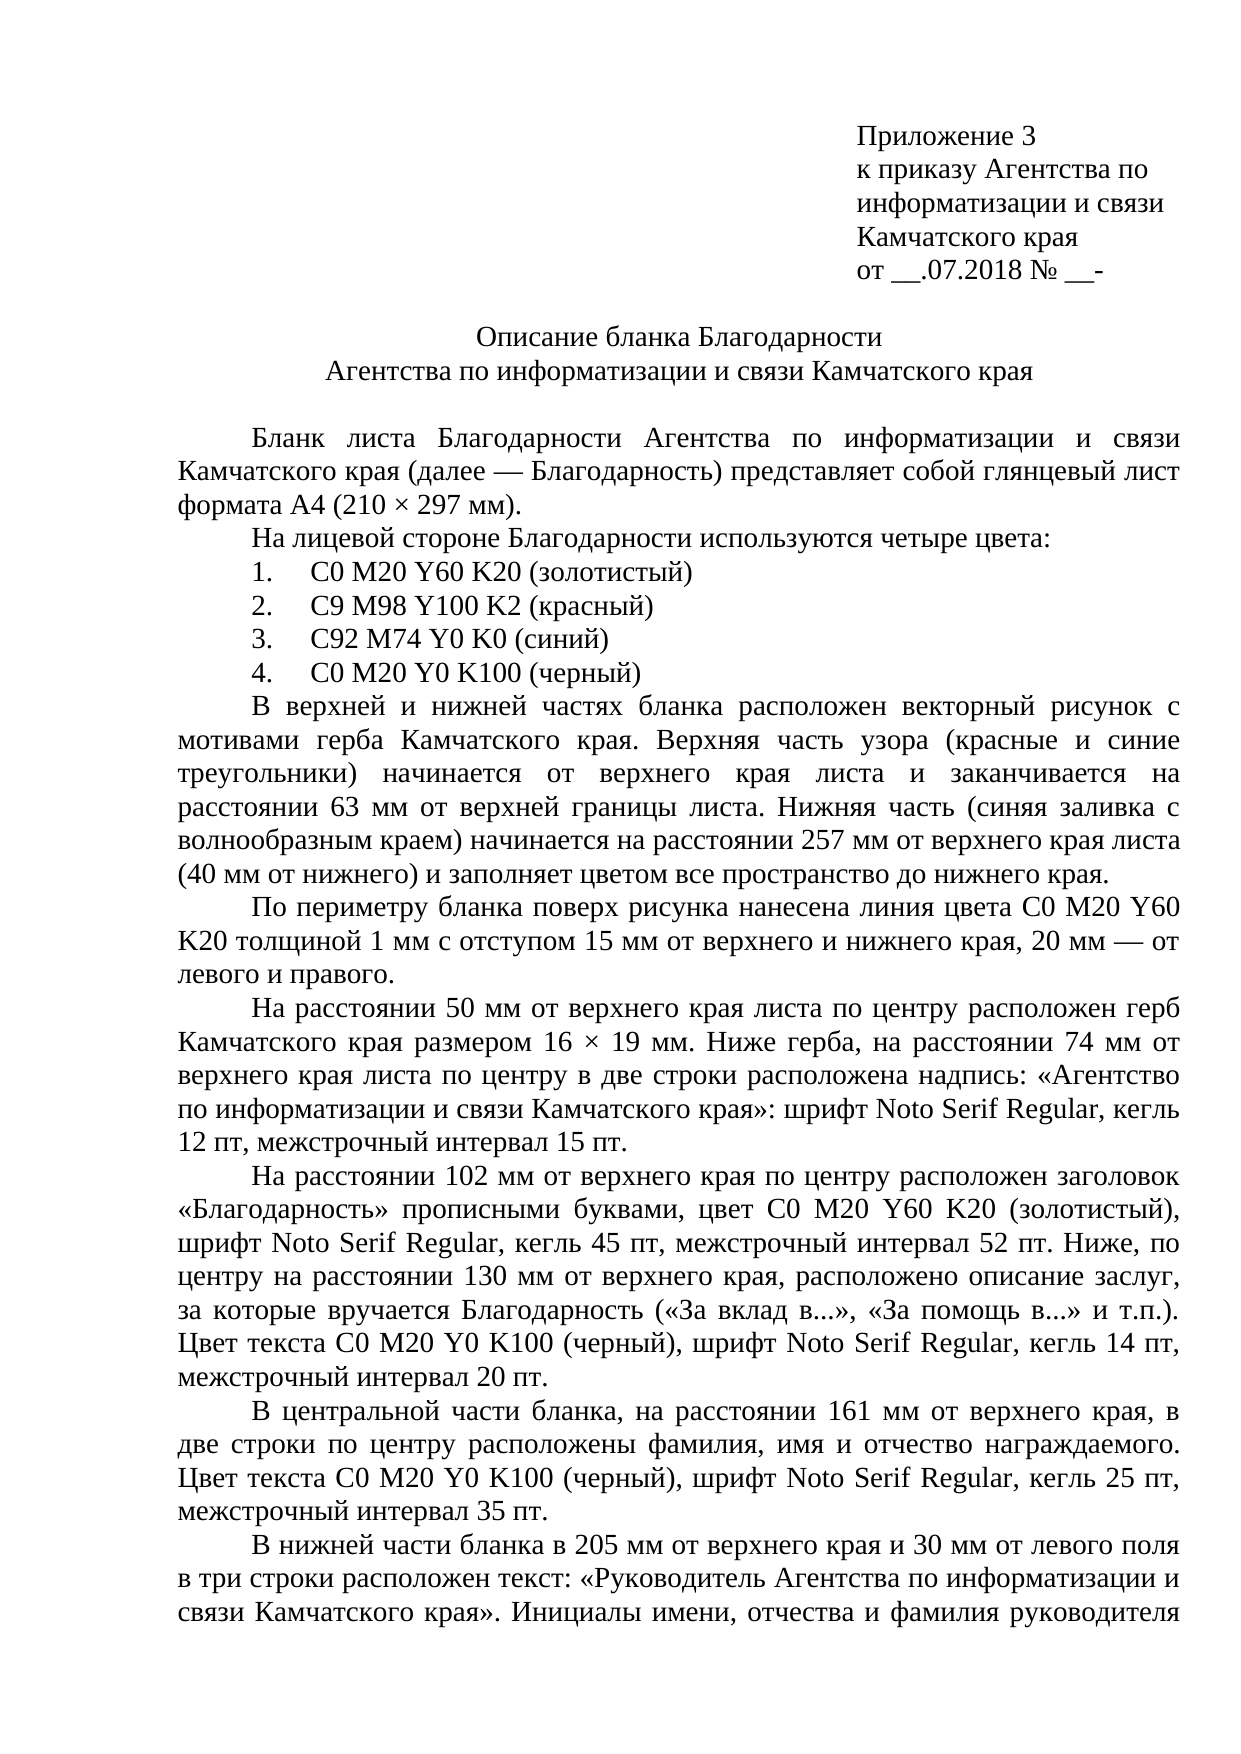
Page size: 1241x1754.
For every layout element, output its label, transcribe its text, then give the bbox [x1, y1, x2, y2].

text В верхней и нижней частях бланка расположен векторный рисунок с мотивами герба Камчатского края. Верхняя часть узора (красные и синие треугольники) начинается от верхнего края листа и заканчивается на расстоянии 63 мм от верхней границы листа. Нижняя часть (синяя заливка с волнообразным краем) начинается на расстоянии 257 мм от верхнего края листа (40 мм от нижнего) и заполняет цветом все пространство до нижнего края. [177, 688, 1181, 889]
text 2. C9 M98 Y100 K2 (красный) [177, 588, 1181, 621]
text к приказу Агентства по информатизации и связи Камчатского края от __.07.2018 № __- [856, 152, 1181, 286]
text 3. C92 M74 Y0 K0 (синий) [177, 621, 1181, 655]
text На расстоянии 102 мм от верхнего края по центру расположен заголовок «Благодарность» прописными буквами, цвет C0 M20 Y60 K20 (золотистый), шрифт Noto Serif Regular, кегль 45 пт, межстрочный интервал 52 пт. Ниже, по центру на расстоянии 130 мм от верхнего края, расположено описание заслуг, за которые вручается Благодарность («За вклад в...», «За помощь в...» и т.п.). Цвет текста C0 M20 Y0 K100 (черный), шрифт Noto Serif Regular, кегль 14 пт, межстрочный интервал 20 пт. [177, 1158, 1181, 1393]
text Бланк листа Благодарности Агентства по информатизации и связи Камчатского края (далее — Благодарность) представляет собой глянцевый лист формата А4 (210 × 297 мм). [177, 420, 1181, 521]
list Описание бланка Благодарности [177, 319, 1181, 353]
text 4. C0 M20 Y0 K100 (черный) [177, 655, 1181, 688]
list Агентства по информатизации и связи Камчатского края [177, 353, 1181, 386]
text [177, 1527, 1181, 1627]
text По периметру бланка поверх рисунка нанесена линия цвета C0 M20 Y60 K20 толщиной 1 мм с отступом 15 мм от верхнего и нижнего края, 20 мм — от левого и правого. [177, 889, 1181, 990]
text В центральной части бланка, на расстоянии 161 мм от верхнего края, в две строки по центру расположены фамилия, имя и отчество награждаемого. Цвет текста C0 M20 Y0 K100 (черный), шрифт Noto Serif Regular, кегль 25 пт, межстрочный интервал 35 пт. [177, 1393, 1181, 1527]
text Приложение 3 [856, 118, 1181, 152]
text На расстоянии 50 мм от верхнего края листа по центру расположен герб Камчатского края размером 16 × 19 мм. Ниже герба, на расстоянии 74 мм от верхнего края листа по центру в две строки расположена надпись: «Агентство по информатизации и связи Камчатского края»: шрифт Noto Serif Regular, кегль 12 пт, межстрочный интервал 15 пт. [177, 990, 1181, 1158]
text 1. C0 M20 Y60 K20 (золотистый) [177, 554, 1181, 588]
text На лицевой стороне Благодарности используются четыре цвета: [177, 521, 1181, 554]
